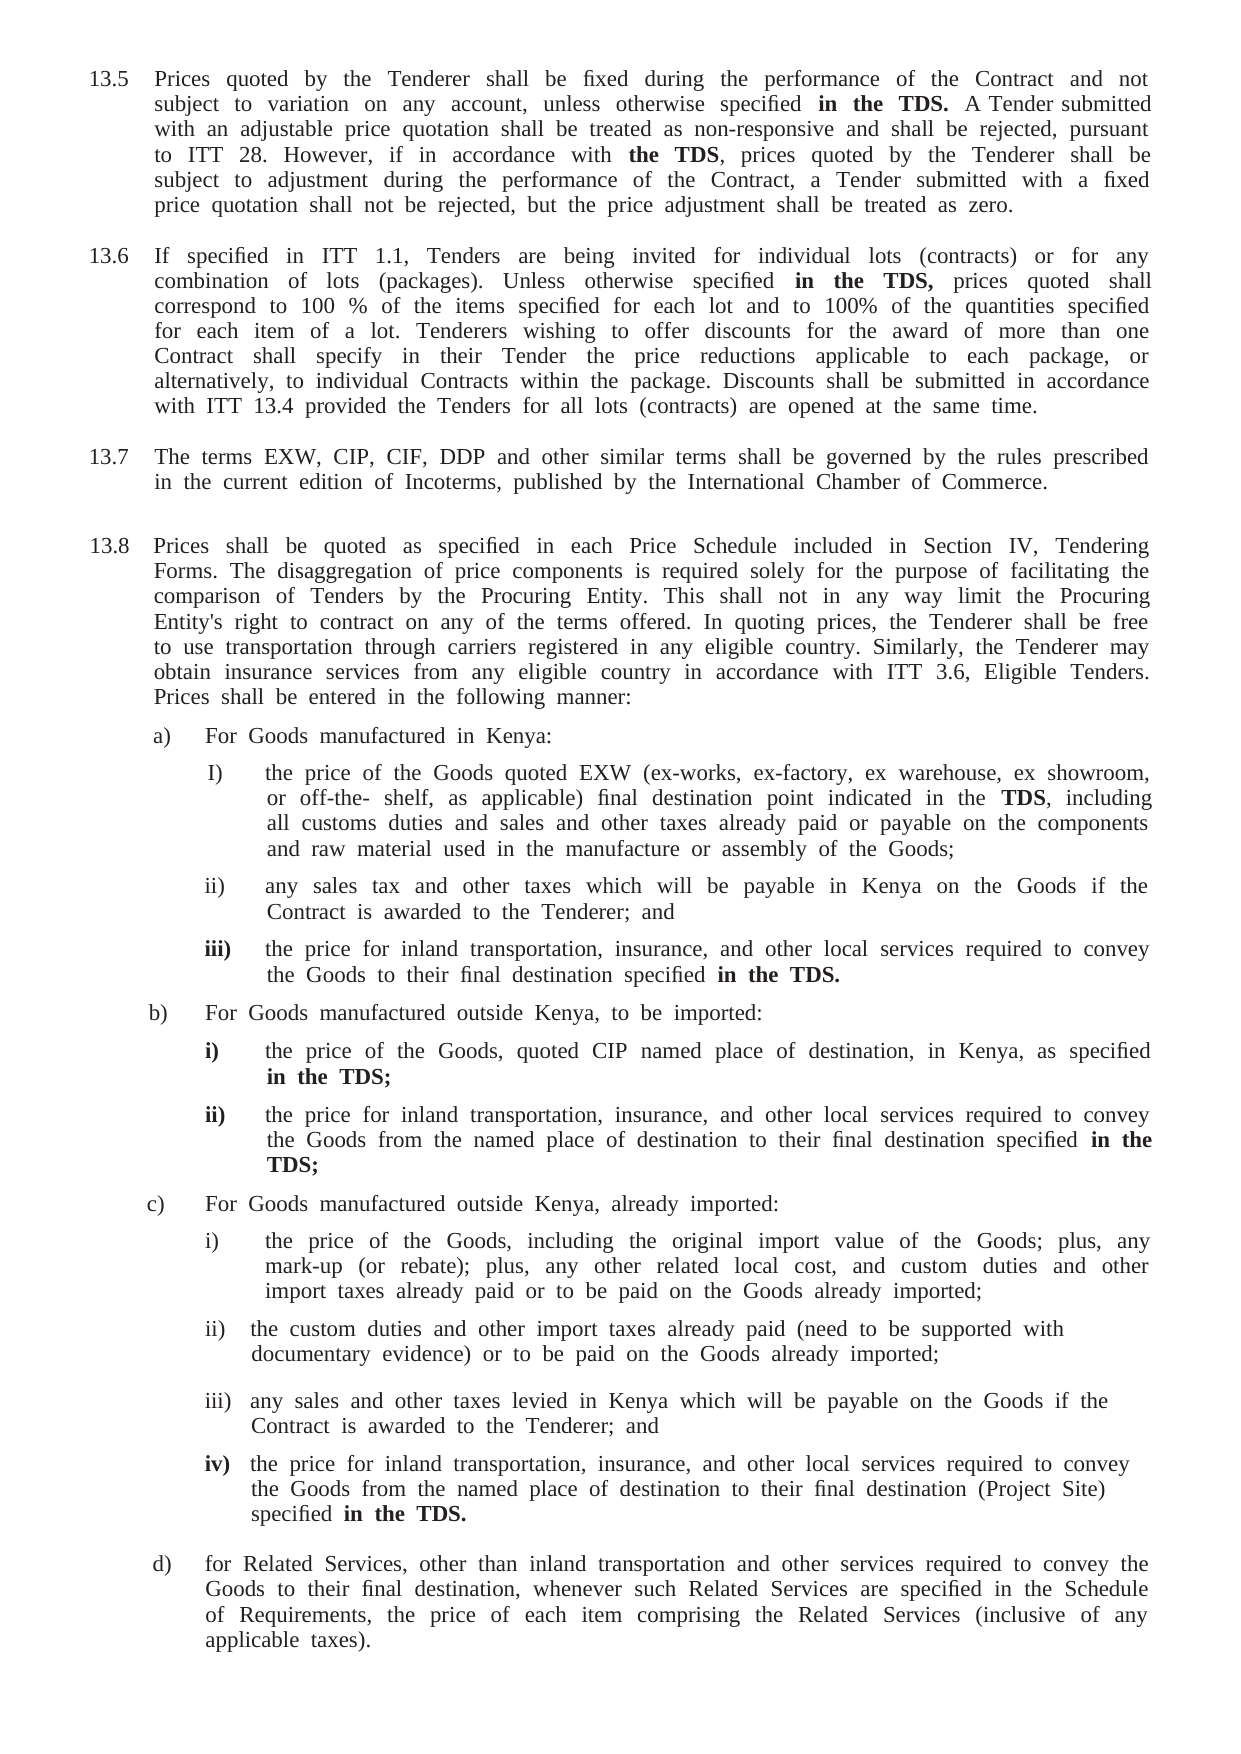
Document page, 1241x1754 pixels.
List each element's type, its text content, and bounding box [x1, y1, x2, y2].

list the price for inland transportation, insurance, and other local services required to convey the Goods to their ﬁnal destination speciﬁed in the TDS. [204, 937, 1152, 987]
list For Goods manufactured in Kenya: [153, 722, 1240, 748]
list the price of the Goods quoted EXW (ex-works, ex-factory, ex warehouse, ex showroom, or off-the- shelf, as applicable) ﬁnal destination point indicated in the TDS, including all customs duties and sales and other taxes already paid or payable on the components and raw material used in the manufacture or assembly of the Goods; [207, 761, 1152, 861]
list for Related Services, other than inland transportation and other services required to convey the Goods to their ﬁnal destination, whenever such Related Services are speciﬁed in the Schedule of Requirements, the price of each item comprising the Related Services (inclusive of any applicable taxes). [152, 1552, 1152, 1652]
list the custom duties and other import taxes already paid (need to be supported with documentary evidence) or to be paid on the Goods already imported; [205, 1317, 1152, 1367]
list the price of the Goods, including the original import value of the Goods; plus, any mark-up (or rebate); plus, any other related local cost, and custom duties and other import taxes already paid or to be paid on the Goods already imported; [205, 1228, 1152, 1304]
list For Goods manufactured outside Kenya, to be imported: [148, 999, 1152, 1025]
list Prices shall be quoted as speciﬁed in each Price Schedule included in Section IV, Tendering Forms. The disaggregation of price components is required solely for the purpose of facilitating the comparison of Tenders by the Procuring Entity. This shall not in any way limit the Procuring Entity's right to contract on any of the terms offered. In quoting prices, the Tenderer shall be free to use transportation through carriers registered in any eligible country. Similarly, the Tenderer may obtain insurance services from any eligible country in accordance with ITT 3.6, Eligible Tenders. Prices shall be entered in the following manner: [89, 534, 1152, 709]
list Prices quoted by the Tenderer shall be ﬁxed during the performance of the Contract and not subject to variation on any account, unless otherwise speciﬁed in the TDS. A Tender submitted with an adjustable price quotation shall be treated as non-responsive and shall be rejected, pursuant to ITT 28. However, if in accordance with the TDS, prices quoted by the Tenderer shall be subject to adjustment during the performance of the Contract, a Tender submitted with a ﬁxed price quotation shall not be rejected, but the price adjustment shall be treated as zero. [88, 67, 1152, 217]
list If speciﬁed in ITT 1.1, Tenders are being invited for individual lots (contracts) or for any combination of lots (packages). Unless otherwise speciﬁed in the TDS, prices quoted shall correspond to 100 % of the items speciﬁed for each lot and to 100% of the quantities speciﬁed for each item of a lot. Tenderers wishing to offer discounts for the award of more than one Contract shall specify in their Tender the price reductions applicable to each package, or alternatively, to individual Contracts within the package. Discounts shall be submitted in accordance with ITT 13.4 provided the Tenders for all lots (contracts) are opened at the same time. [88, 243, 1152, 419]
list any sales and other taxes levied in Kenya which will be payable on the Goods if the Contract is awarded to the Tenderer; and [204, 1388, 1152, 1438]
list the price for inland transportation, insurance, and other local services required to convey the Goods from the named place of destination to their ﬁnal destination (Project Site) speciﬁed in the TDS. [204, 1451, 1152, 1526]
list For Goods manufactured outside Kenya, already imported: [147, 1189, 1240, 1216]
list the price for inland transportation, insurance, and other local services required to convey the Goods from the named place of destination to their ﬁnal destination speciﬁed in the TDS; [205, 1102, 1152, 1177]
list the price of the Goods, quoted CIP named place of destination, in Kenya, as speciﬁed in the TDS; [205, 1037, 1152, 1090]
list The terms EXW, CIP, CIF, DDP and other similar terms shall be governed by the rules prescribed in the current edition of Incoterms, published by the International Chamber of Commerce. [88, 444, 1152, 495]
list any sales tax and other taxes which will be payable in Kenya on the Goods if the Contract is awarded to the Tenderer; and [204, 874, 1152, 924]
